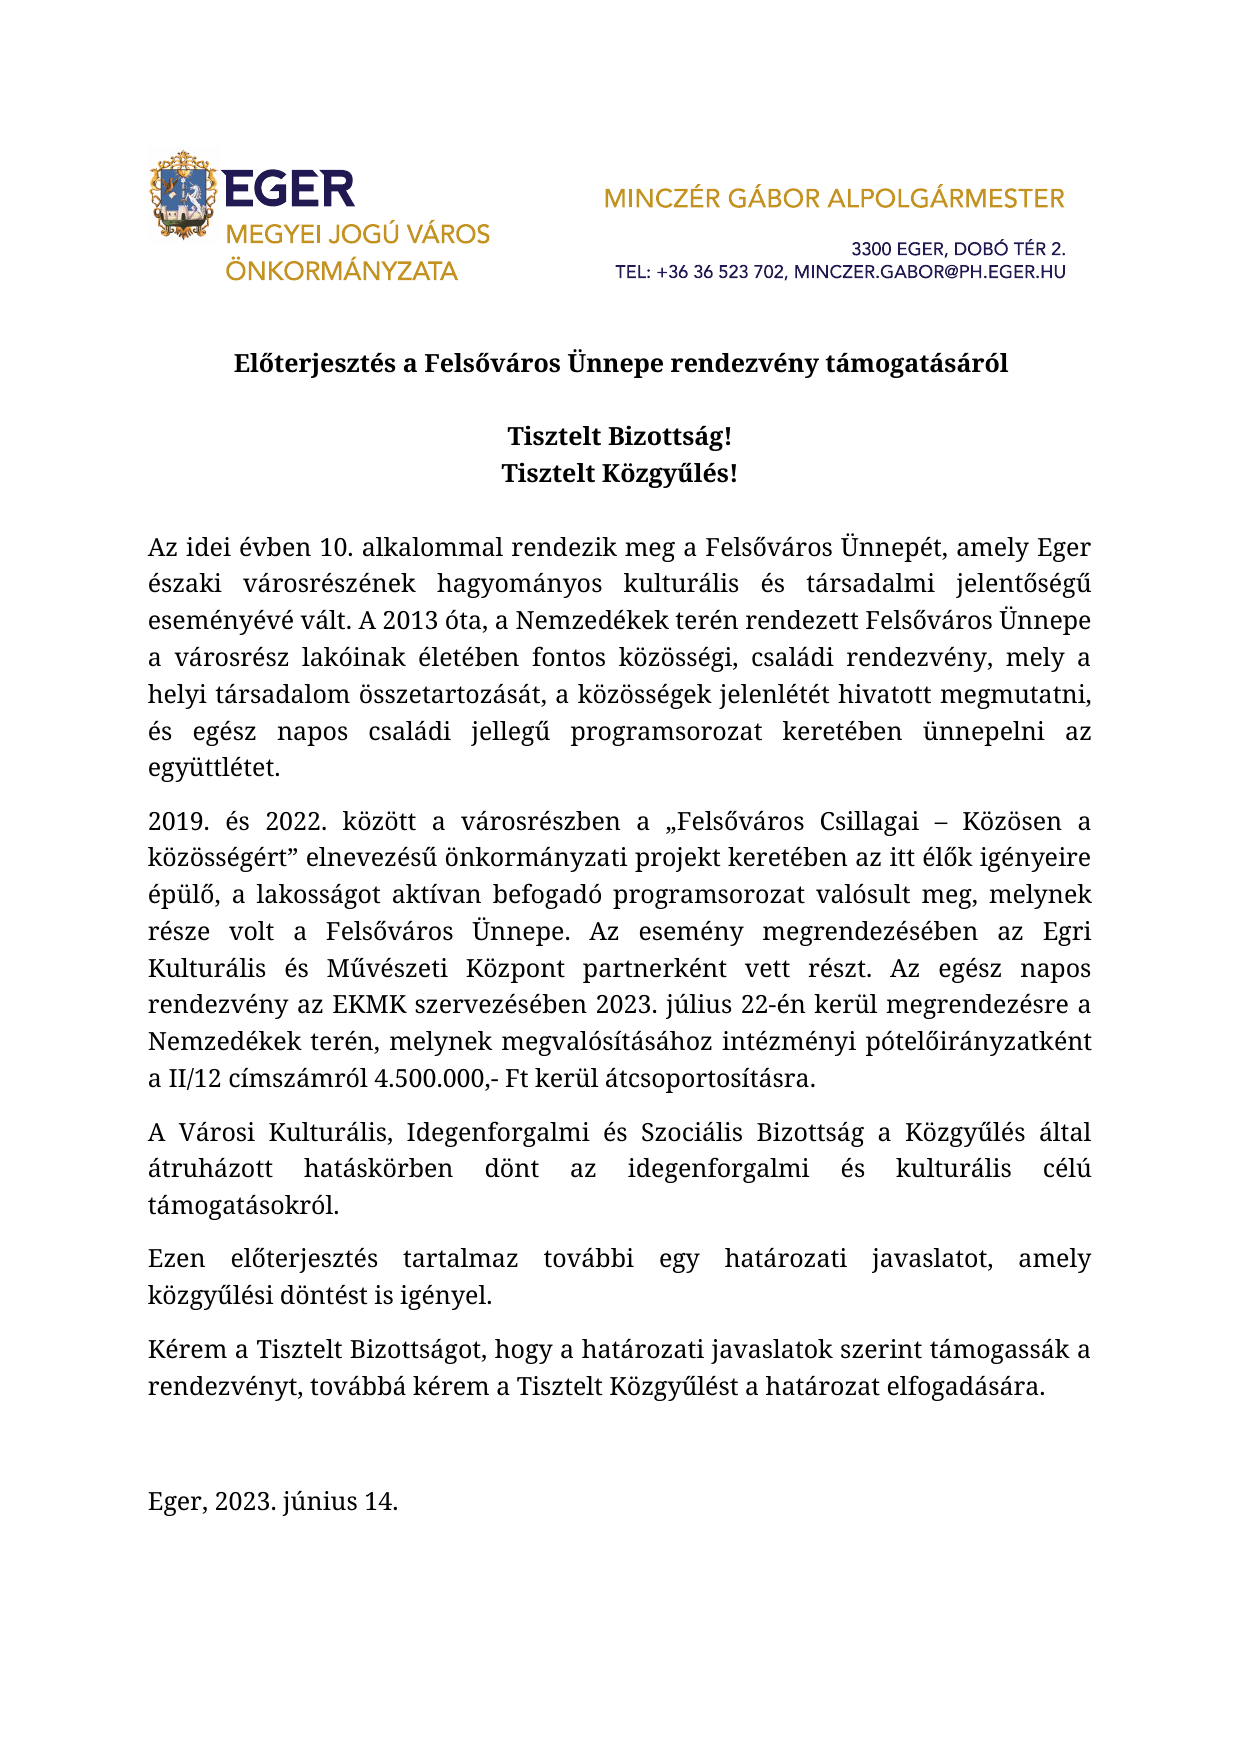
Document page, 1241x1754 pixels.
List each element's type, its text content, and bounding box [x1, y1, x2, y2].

text A Városi Kulturális, Idegenforgalmi és Szociális Bizottság a Közgyűlés által átruházott hatáskörben dönt az idegenforgalmi és kulturális célú támogatásokról. [148, 1114, 1093, 1222]
text Előterjesztés a Felsőváros Ünnepe rendezvény támogatásáról [148, 346, 1095, 380]
text Kérem a Tisztelt Bizottságot, hogy a határozati javaslatok szerint támogassák a rendezvényt, továbbá kérem a Tisztelt Közgyűlést a határozat elfogadására. [148, 1331, 1093, 1402]
text Az idei évben 10. alkalommal rendezik meg a Felsőváros Ünnepét, amely Eger északi városrészének hagyományos kulturális és társadalmi jelentőségű eseményévé vált. A 2013 óta, a Nemzedékek terén rendezett Felsőváros Ünnepe a városrész lakóinak életében fontos közösségi, családi rendezvény, mely a helyi társadalom összetartozását, a közösségek jelenlétét hivatott megmutatni, és egész napos családi jellegű programsorozat keretében ünnepelni az együttlétet. [148, 529, 1093, 784]
text 2019. és 2022. között a városrészben a „Felsőváros Csillagai – Közösen a közösségért” elnevezésű önkormányzati projekt keretében az itt élők igényeire épülő, a lakosságot aktívan befogadó programsorozat valósult meg, melynek része volt a Felsőváros Ünnepe. Az esemény megrendezésében az Egri Kulturális és Művészeti Központ partnerként vett részt. Az egész napos rendezvény az EKMK szervezésében 2023. július 22-én kerül megrendezésre a Nemzedékek terén, melynek megvalósításához intézményi pótelőirányzatként a II/12 címszámról 4.500.000,- Ft kerül átcsoportosításra. [148, 803, 1093, 1095]
text Tisztelt Bizottság! [148, 419, 1093, 453]
text Ezen előterjesztés tartalmaz további egy határozati javaslatot, amely közgyűlési döntést is igényel. [148, 1241, 1093, 1312]
text Eger, 2023. június 14. [148, 1483, 1093, 1517]
text Tisztelt Közgyűlés! [148, 456, 1093, 490]
